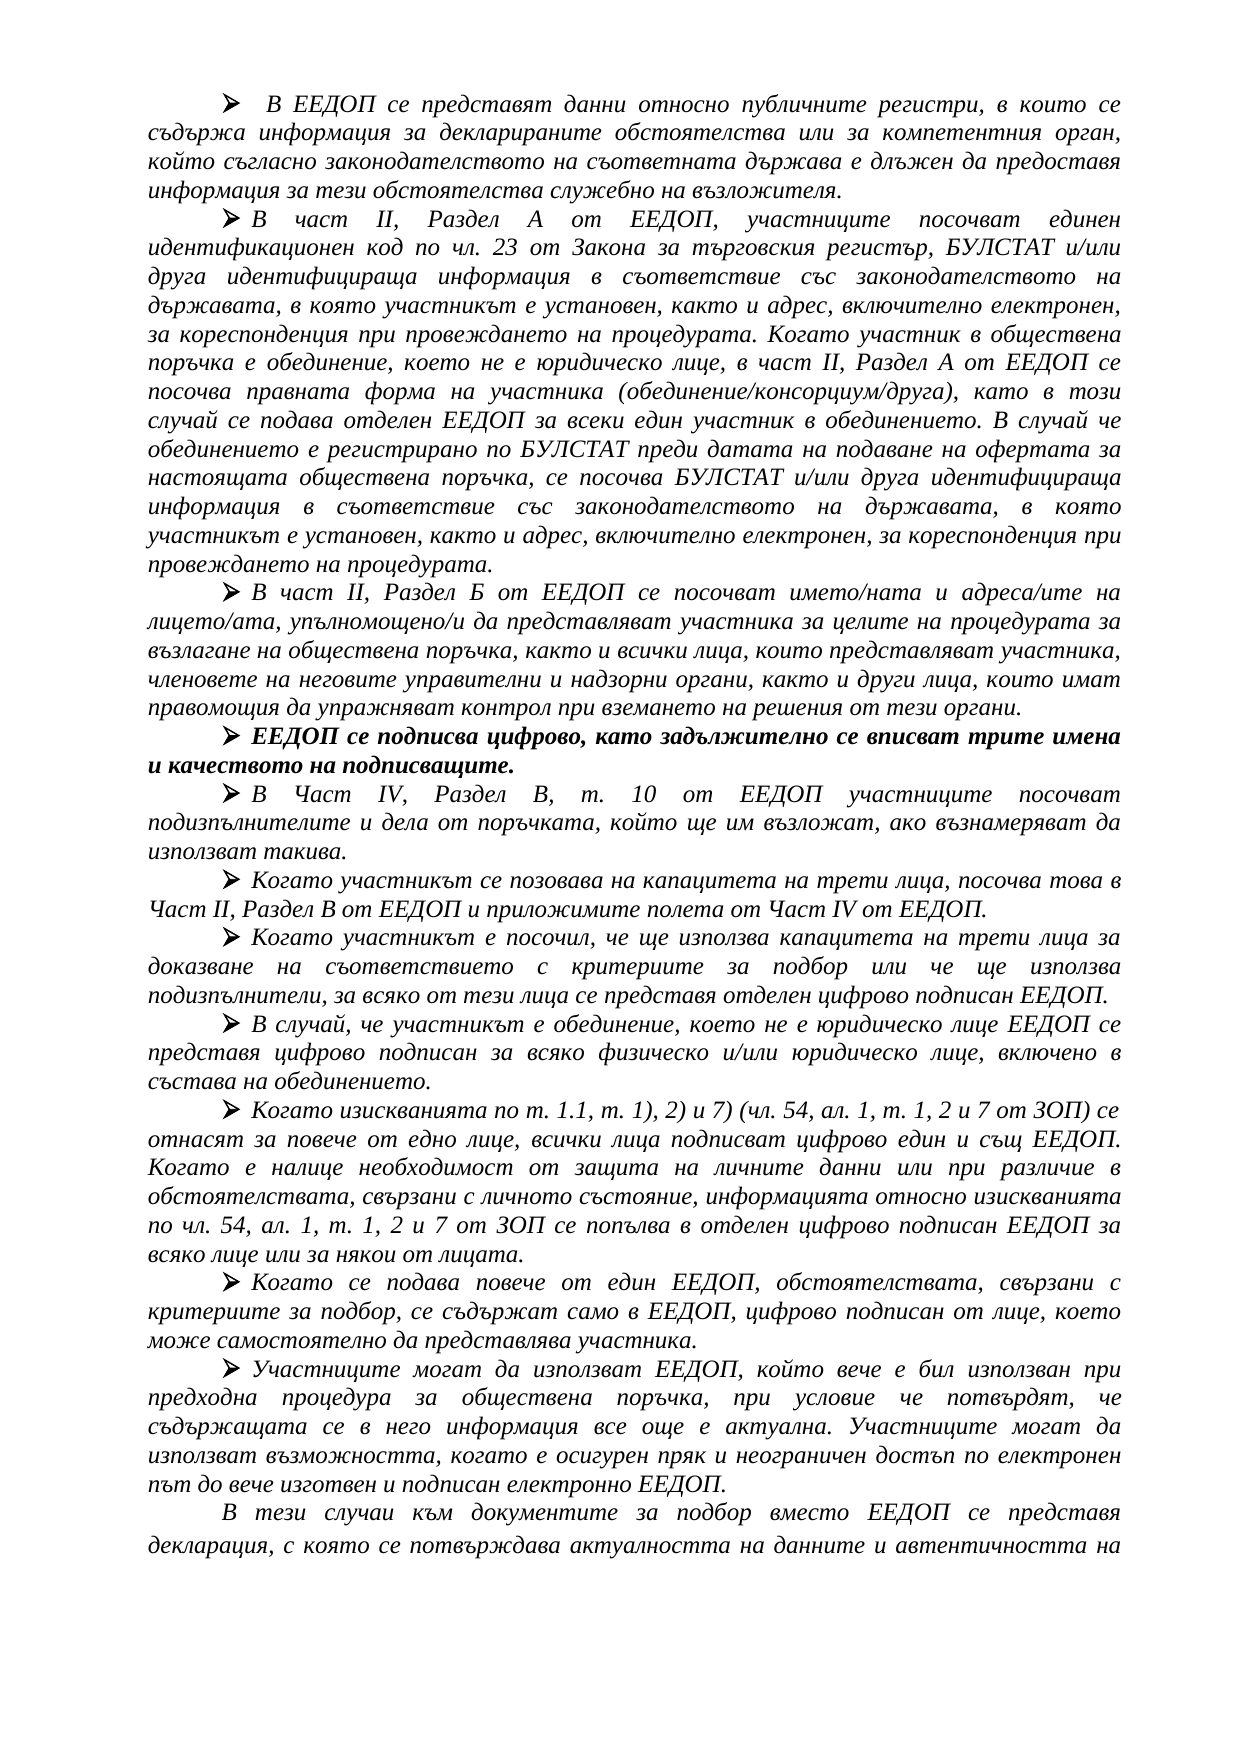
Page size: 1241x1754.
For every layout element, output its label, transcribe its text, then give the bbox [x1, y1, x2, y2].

list Когато се подава повече от един ЕЕДОП, обстоятелствата, свързани с критериите за подбор, се съдържат само в ЕЕДОП, цифрово подписан от лице, което може самостоятелно да представлява участника. [148, 1267, 1122, 1354]
list ЕЕДОП се подписва цифрово, като задължително се вписват трите имена и качеството на подписващите. [148, 721, 1122, 779]
list В случай, че участникът е обединение, което не е юридическо лице ЕЕДОП се представя цифрово подписан за всяко физическо и/или юридическо лице, включено в състава на обединението. [148, 1009, 1122, 1095]
list В част II, Раздел А от ЕЕДОП, участниците посочват единен идентификационен код по чл. 23 от Закона за търговския регистър, БУЛСТАТ и/или друга идентифицираща информация в съответствие със законодателството на държавата, в която участникът е установен, както и адрес, включително електронен, за кореспонденция при провеждането на процедурата. Когато участник в обществена поръчка е обединение, което не е юридическо лице, в част II, Раздел А от ЕЕДОП се посочва правната форма на участника (обединение/консорциум/друга), като в този случай се подава отделен ЕЕДОП за всеки един участник в обединението. В случай че обединението е регистрирано по БУЛСТАТ преди датата на подаване на офертата за настоящата обществена поръчка, се посочва БУЛСТАТ и/или друга идентифицираща информация в съответствие със законодателството на държавата, в която участникът е установен, както и адрес, включително електронен, за кореспонденция при провеждането на процедурата. [148, 204, 1122, 577]
list Когато изискванията по т. 1.1, т. 1), 2) и 7) (чл. 54, ал. 1, т. 1, 2 и 7 от ЗОП) се отнасят за повече от едно лице, всички лица подписват цифрово един и същ ЕЕДОП. Когато е налице необходимост от защита на личните данни или при различие в обстоятелствата, свързани с личното състояние, информацията относно изискванията по чл. 54, ал. 1, т. 1, 2 и 7 от ЗОП се попълва в отделен цифрово подписан ЕЕДОП за всяко лице или за някои от лицата. [148, 1095, 1122, 1267]
list Когато участникът се позовава на капацитета на трети лица, посочва това в Част II, Раздел В от ЕЕДОП и приложимите полета от Част IV от ЕЕДОП. [148, 865, 1122, 922]
list Когато участникът е посочил, че ще използва капацитета на трети лица за доказване на съответствието с критериите за подбор или че ще използва подизпълнители, за всяко от тези лица се представя отделен цифрово подписан ЕЕДОП. [148, 922, 1122, 1009]
list В ЕЕДОП се представят данни относно публичните регистри, в които се съдържа информация за декларираните обстоятелства или за компетентния орган, който съгласно законодателството на съответната държава е длъжен да предоставя информация за тези обстоятелства служебно на възложителя. [148, 89, 1122, 204]
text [148, 1497, 1122, 1559]
list В част II, Раздел Б от ЕЕДОП се посочват името/ната и адреса/ите на лицето/ата, упълномощено/и да представляват участника за целите на процедурата за възлагане на обществена поръчка, както и всички лица, които представляват участника, членовете на неговите управителни и надзорни органи, както и други лица, които имат правомощия да упражняват контрол при вземането на решения от тези органи. [148, 577, 1122, 721]
list В Част ІV, Раздел В, т. 10 от ЕЕДОП участниците посочват подизпълнителите и дела от поръчката, който ще им възложат, ако възнамеряват да използват такива. [148, 779, 1122, 865]
list Участниците могат да използват ЕЕДОП, който вече е бил използван при предходна процедура за обществена поръчка, при условие че потвърдят, че съдържащата се в него информация все още е актуална. Участниците могат да използват възможността, когато е осигурен пряк и неограничен достъп по електронен път до вече изготвен и подписан електронно ЕЕДОП. [148, 1354, 1122, 1497]
